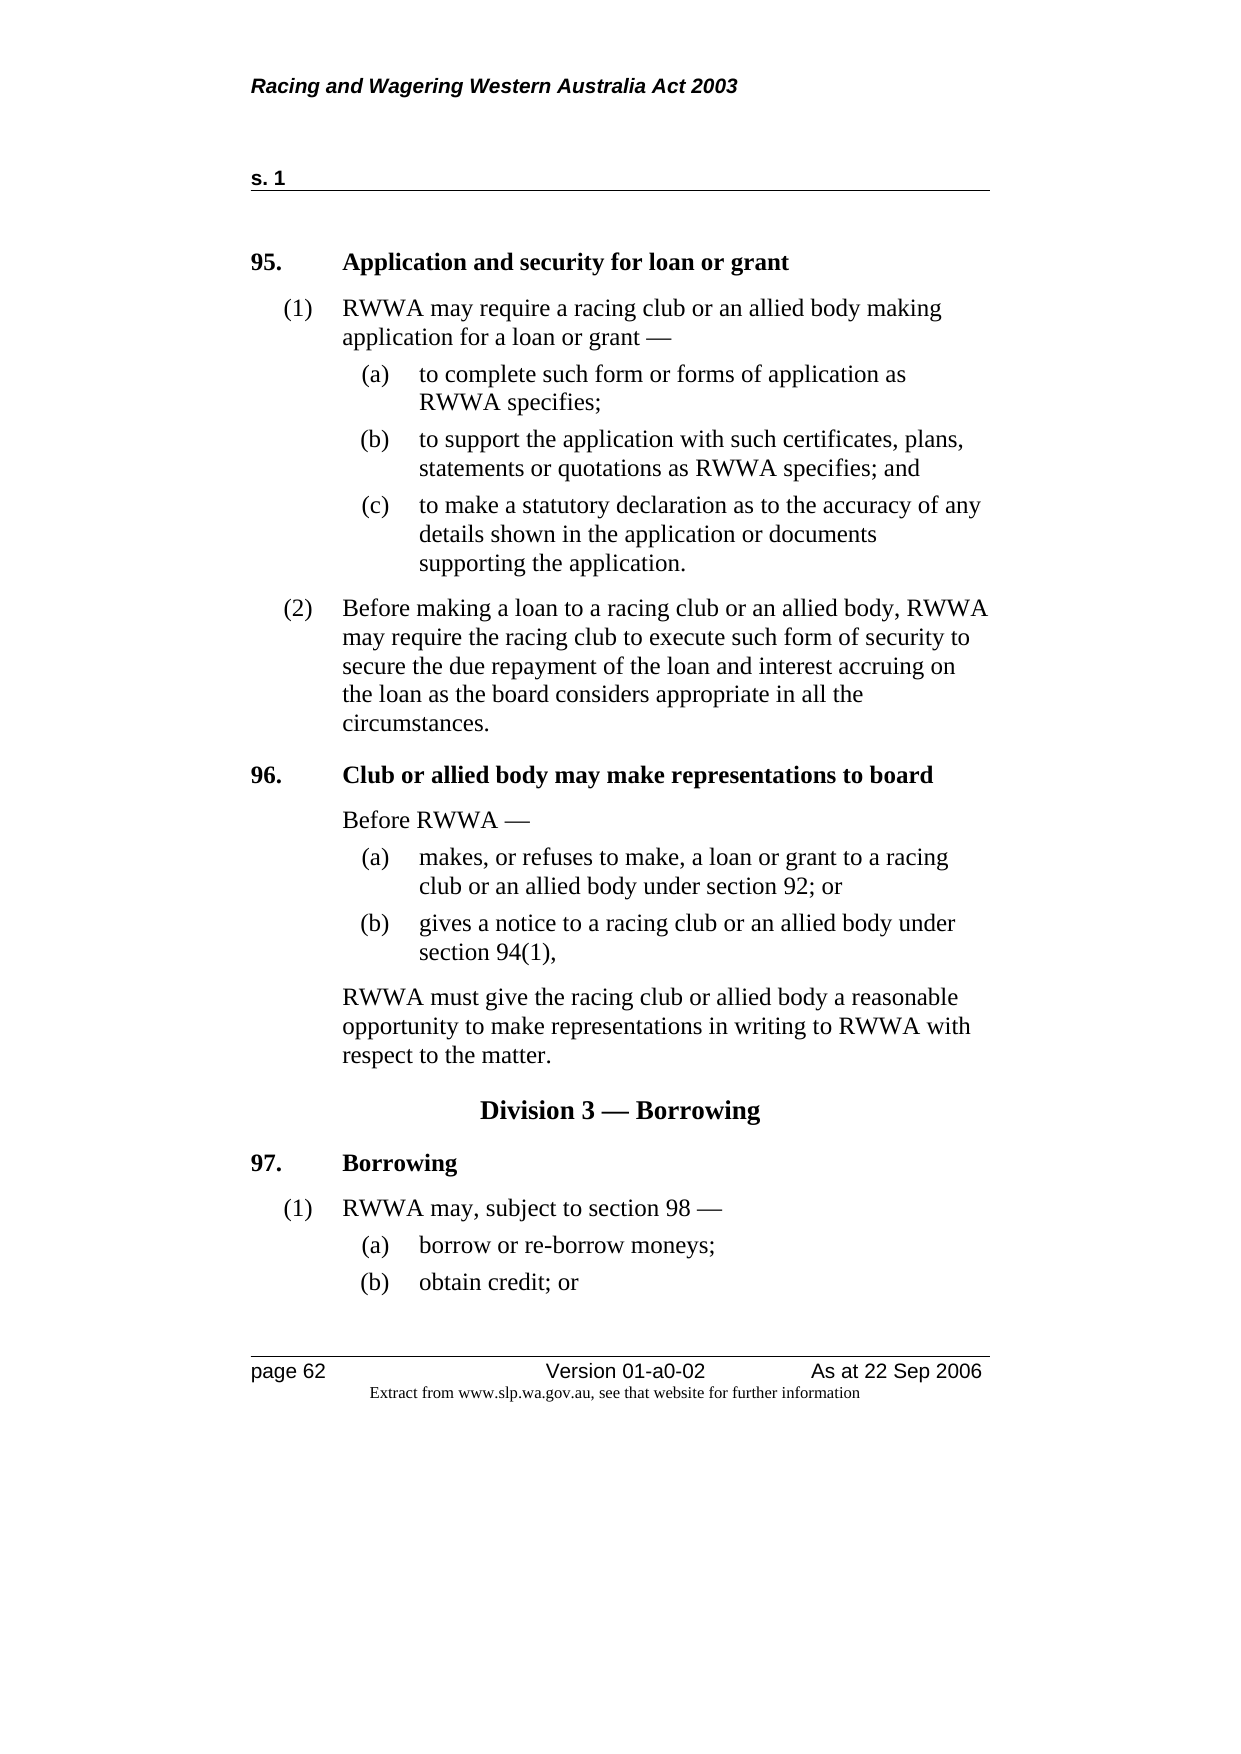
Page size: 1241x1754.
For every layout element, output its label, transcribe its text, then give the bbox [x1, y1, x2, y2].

text Before RWWA — [251, 805, 990, 834]
text (b) obtain credit; or [251, 1267, 990, 1296]
text (b) to support the application with such certificates, plans, statements or quotations as RWWA specifies; and [251, 424, 990, 482]
subtitle 97. Borrowing [251, 1148, 990, 1177]
text (a) makes, or refuses to make, a loan or grant to a racing club or an allied body under section 92; or [251, 842, 990, 900]
text (a) borrow or re-borrow moneys; [251, 1230, 990, 1259]
subtitle 96. Club or allied body may make representations to board [251, 760, 990, 789]
text (a) to complete such form or forms of application as RWWA specifies; [251, 359, 990, 416]
text (b) gives a notice to a racing club or an allied body under section 94(1), [251, 908, 990, 966]
text (1) RWWA may, subject to section 98 — [251, 1193, 990, 1222]
subtitle 95. Application and security for loan or grant [251, 247, 990, 276]
text (1) RWWA may require a racing club or an allied body making application for a loan or grant — [251, 293, 990, 350]
text (2) Before making a loan to a racing club or an allied body, RWWA may require the racing club to execute such form of security to secure the due repayment of the loan and interest accruing on the loan as the board considers appropriate in all the circumstances. [251, 593, 990, 737]
subtitle Division 3 — Borrowing [251, 1094, 990, 1125]
text RWWA must give the racing club or allied body a reasonable opportunity to make representations in writing to RWWA with respect to the matter. [251, 982, 990, 1069]
text (c) to make a statutory declaration as to the accuracy of any details shown in the application or documents supporting the application. [251, 490, 990, 577]
